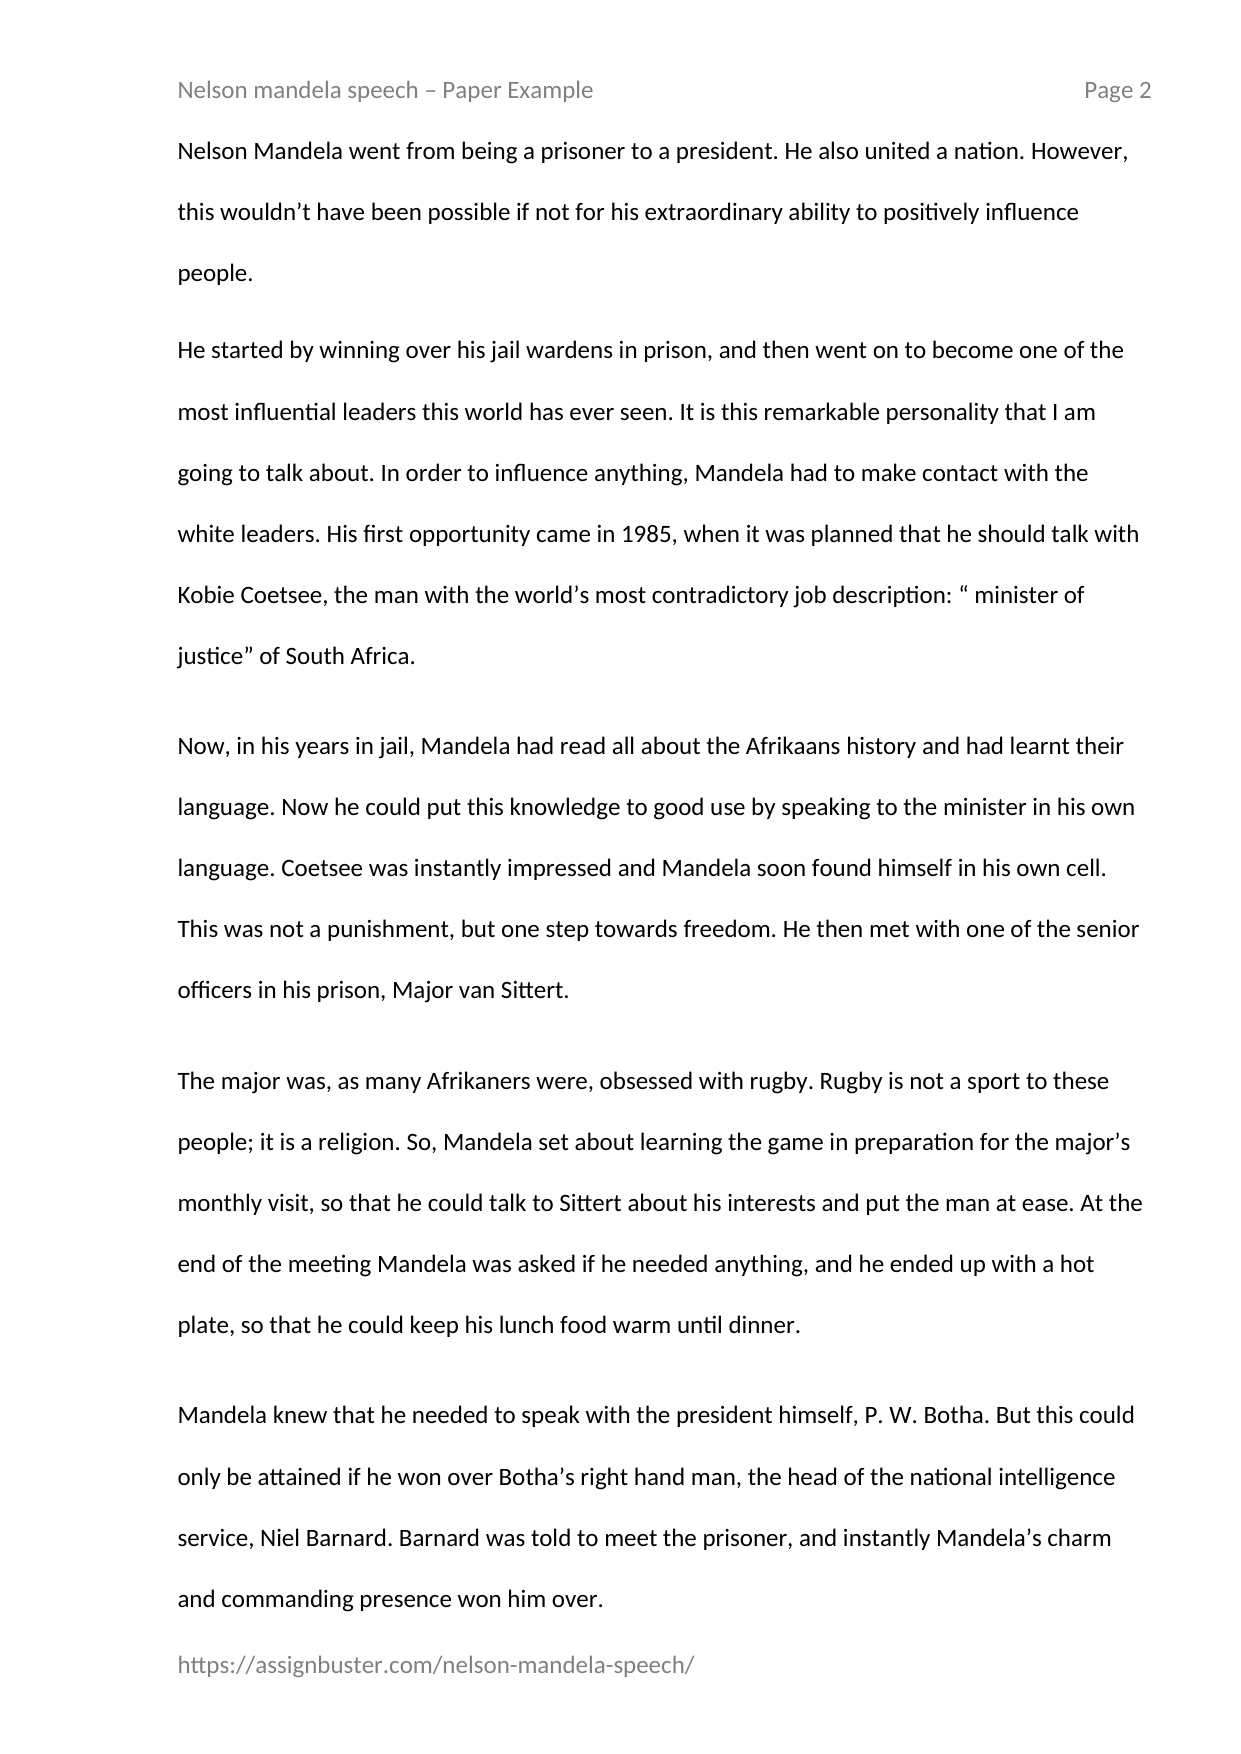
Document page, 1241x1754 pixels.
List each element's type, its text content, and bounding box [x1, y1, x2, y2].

text The major was, as many Afrikaners were, obsessed with rugby. Rugby is not a sport to these people; it is a religion. So, Mandela set about learning the game in preparation for the major’s monthly visit, so that he could talk to Sittert about his interests and put the man at ease. At the end of the meeting Mandela was asked if he needed anything, and he ended up with a hot plate, so that he could keep his lunch food warm until dinner. [177, 1065, 1152, 1340]
text He started by winning over his jail wardens in prison, and then went on to become one of the most influential leaders this world has ever seen. It is this remarkable personality that I am going to talk about. In order to influence anything, Mandela had to make contact with the white leaders. His first opportunity came in 1985, when it was planned that he should talk with Kobie Coetsee, the man with the world’s most contradictory job description: “ minister of justice” of South Africa. [177, 334, 1152, 670]
text Now, in his years in jail, Mandela had read all about the Afrikaans history and had learnt their language. Now he could put this knowledge to good use by speaking to the minister in his own language. Coetsee was instantly impressed and Mandela soon found himself in his own cell. This was not a punishment, but one step towards freedom. He then met with one of the senior officers in his prison, Major van Sittert. [177, 730, 1152, 1005]
text Mandela knew that he needed to speak with the president himself, P. W. Botha. But this could only be attained if he won over Botha’s right hand man, the head of the national intelligence service, Niel Barnard. Barnard was told to meet the prisoner, and instantly Mandela’s charm and commanding presence won him over. [177, 1400, 1152, 1613]
text Nelson Mandela went from being a prisoner to a president. He also united a nation. However, this wouldn’t have been possible if not for his extraordinary ability to positively influence people. [177, 135, 1152, 287]
